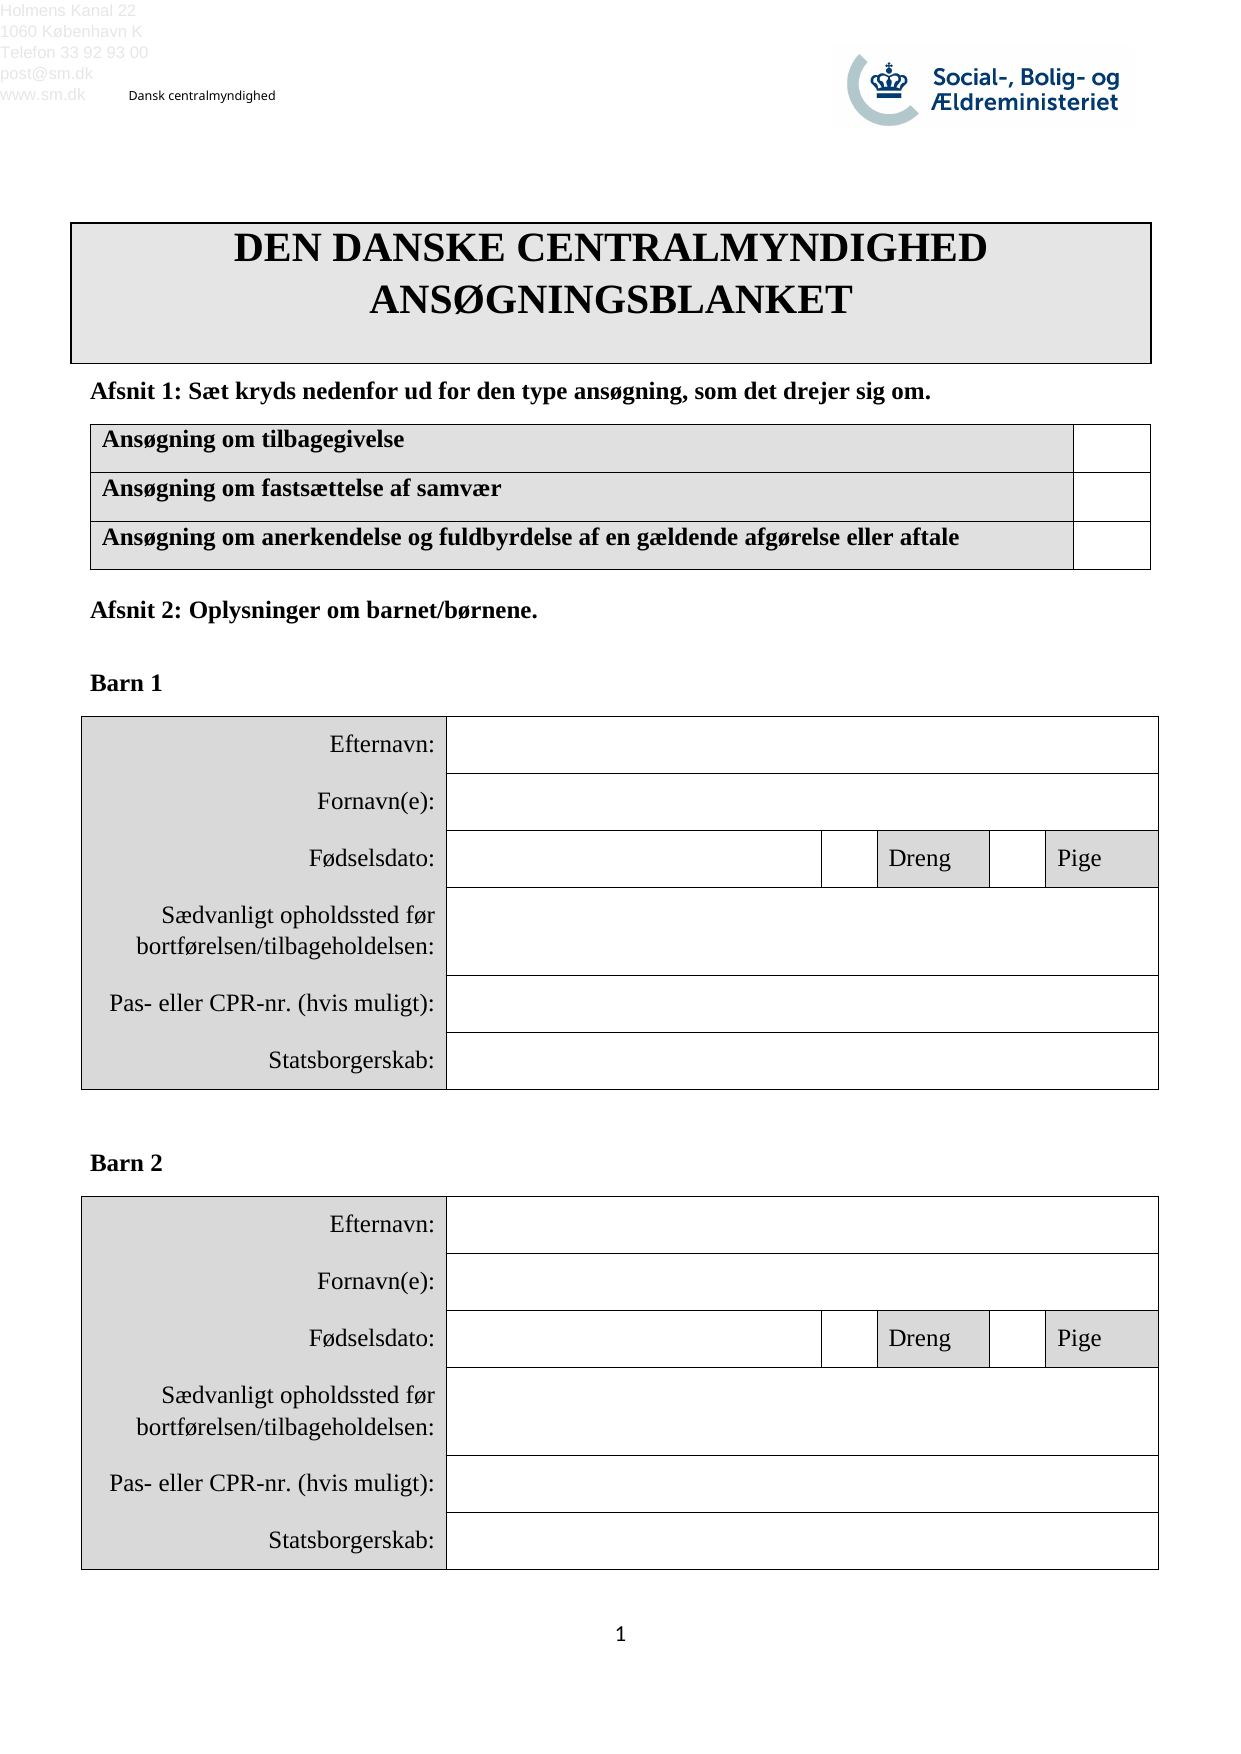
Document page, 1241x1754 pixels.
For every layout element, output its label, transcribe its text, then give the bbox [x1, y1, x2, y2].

table_header Efternavn: [82, 1197, 446, 1253]
table_header Ansøgning om tilbagegivelse [91, 425, 1073, 472]
table_cell Pas- eller CPR-nr. (hvis muligt): [82, 1455, 446, 1512]
table_cell [447, 1456, 1158, 1512]
table_header [447, 717, 1158, 773]
table_cell [447, 1254, 1158, 1310]
table_cell [822, 831, 877, 887]
text Afsnit 1: Sæt kryds nedenfor ud for den type ansøgning, som det drejer sig om. [90, 376, 1150, 404]
table_cell Fødselsdato: [82, 1310, 446, 1367]
table_cell [1074, 473, 1150, 521]
table_cell Ansøgning om fastsættelse af samvær [91, 473, 1073, 521]
text Afsnit 2: Oplysninger om barnet/børnene. [90, 595, 1150, 624]
table_cell [447, 1033, 1158, 1089]
table_cell Dreng [878, 1311, 989, 1367]
table_cell [1074, 522, 1150, 569]
table_header [447, 1197, 1158, 1253]
table_cell Pas- eller CPR-nr. (hvis muligt): [82, 975, 446, 1032]
table_cell [447, 1311, 821, 1367]
picture [830, 45, 1135, 131]
table_cell [447, 831, 821, 887]
table_cell Ansøgning om anerkendelse og fuldbyrdelse af en gældende afgørelse eller aftale [91, 522, 1073, 569]
table_header [1074, 425, 1150, 472]
table_cell Pige [1046, 1311, 1158, 1367]
table_cell Fornavn(e): [82, 773, 446, 830]
table_header Efternavn: [82, 717, 446, 773]
table_cell Fornavn(e): [82, 1253, 446, 1310]
table_cell Dreng [878, 831, 989, 887]
table_cell [447, 774, 1158, 830]
text Barn 1 [90, 668, 1150, 697]
table_cell Statsborgerskab: [82, 1512, 446, 1569]
table_cell [447, 888, 1158, 975]
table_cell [82, 1367, 446, 1455]
text Barn 2 [90, 1148, 1150, 1177]
table_cell [822, 1311, 877, 1367]
table_cell Statsborgerskab: [82, 1032, 446, 1089]
table_cell [447, 976, 1158, 1032]
table_cell [447, 1513, 1158, 1569]
table_cell Fødselsdato: [82, 830, 446, 887]
table_cell [447, 1368, 1158, 1455]
table_cell [990, 831, 1045, 887]
table_cell Pige [1046, 831, 1158, 887]
table_cell [990, 1311, 1045, 1367]
table_cell Sædvanligt opholdssted før bortførelsen/tilbageholdelsen: [82, 887, 446, 975]
